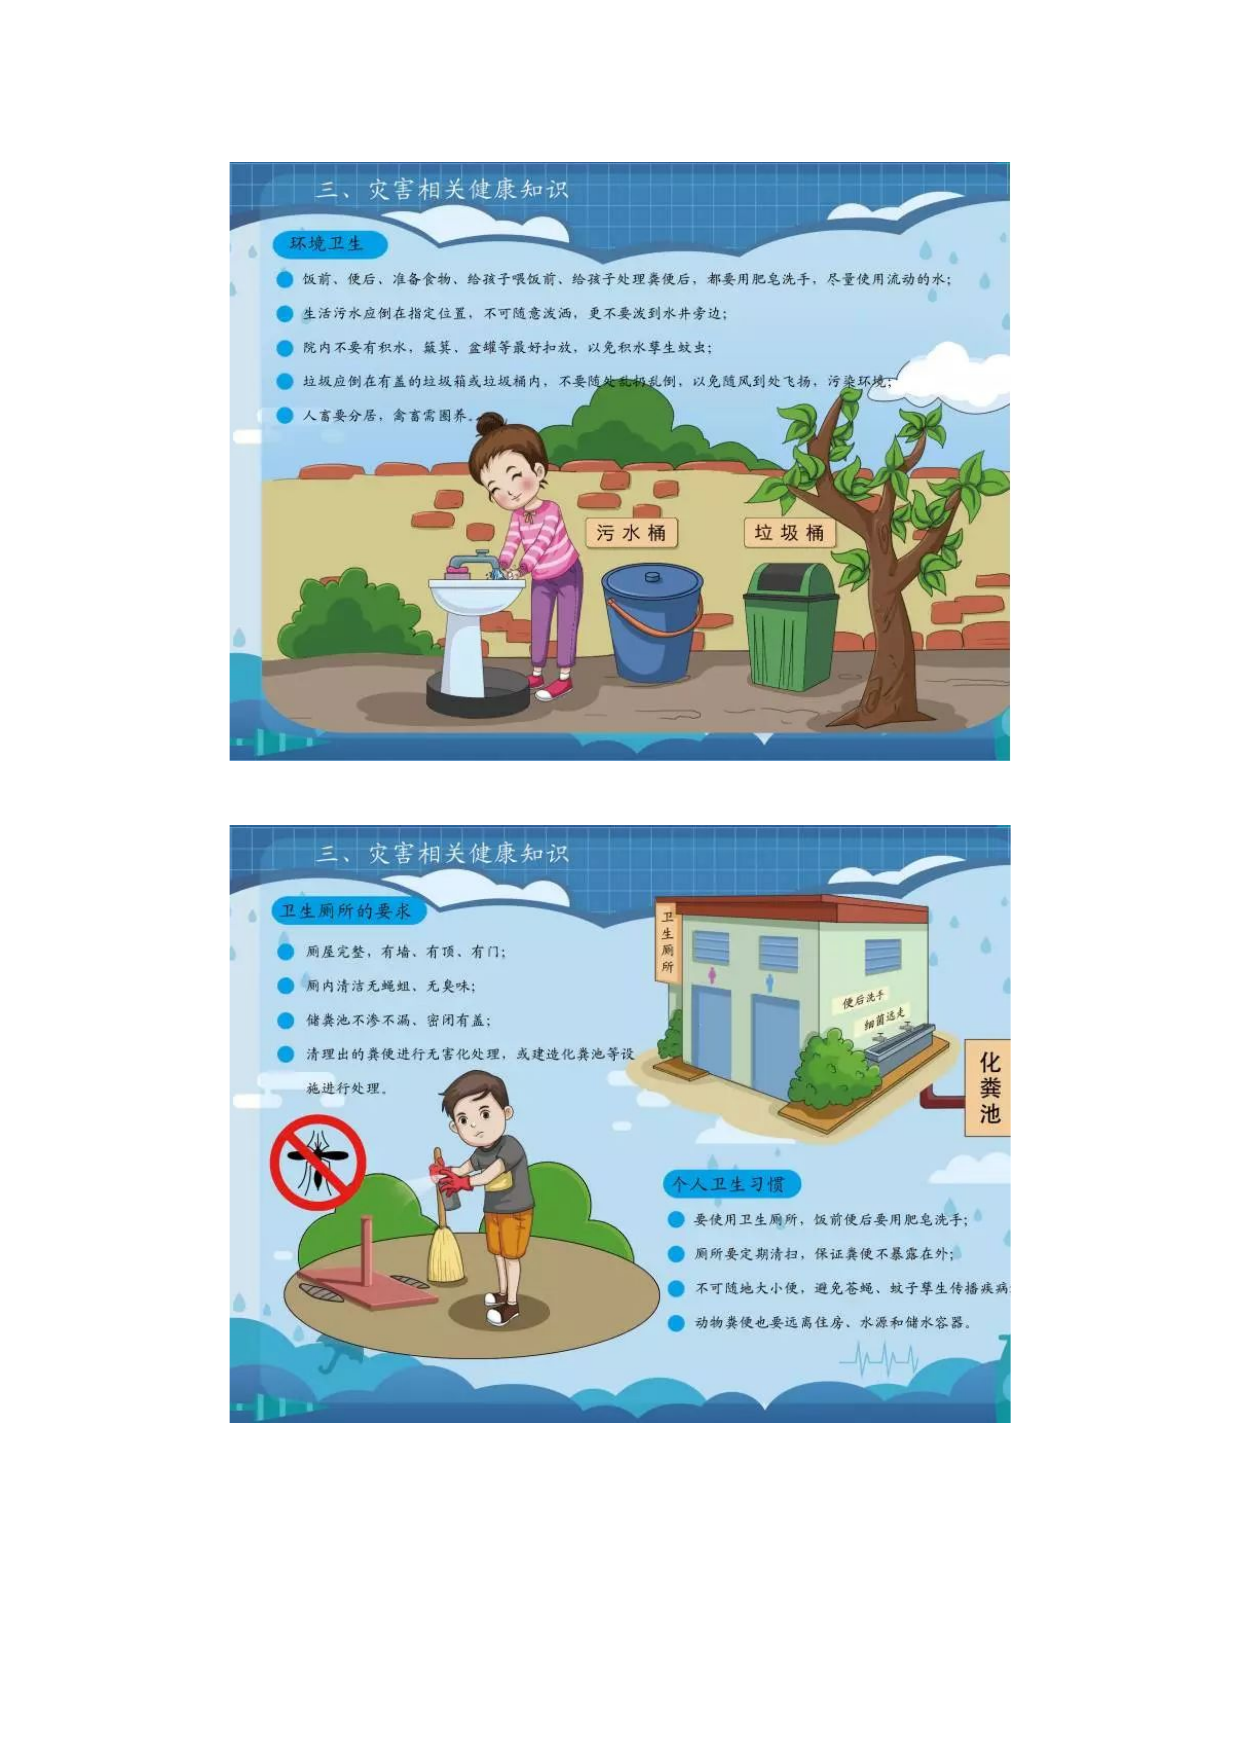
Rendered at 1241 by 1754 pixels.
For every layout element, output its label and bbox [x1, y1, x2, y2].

picture [229, 825, 1011, 1423]
picture [229, 162, 1011, 761]
